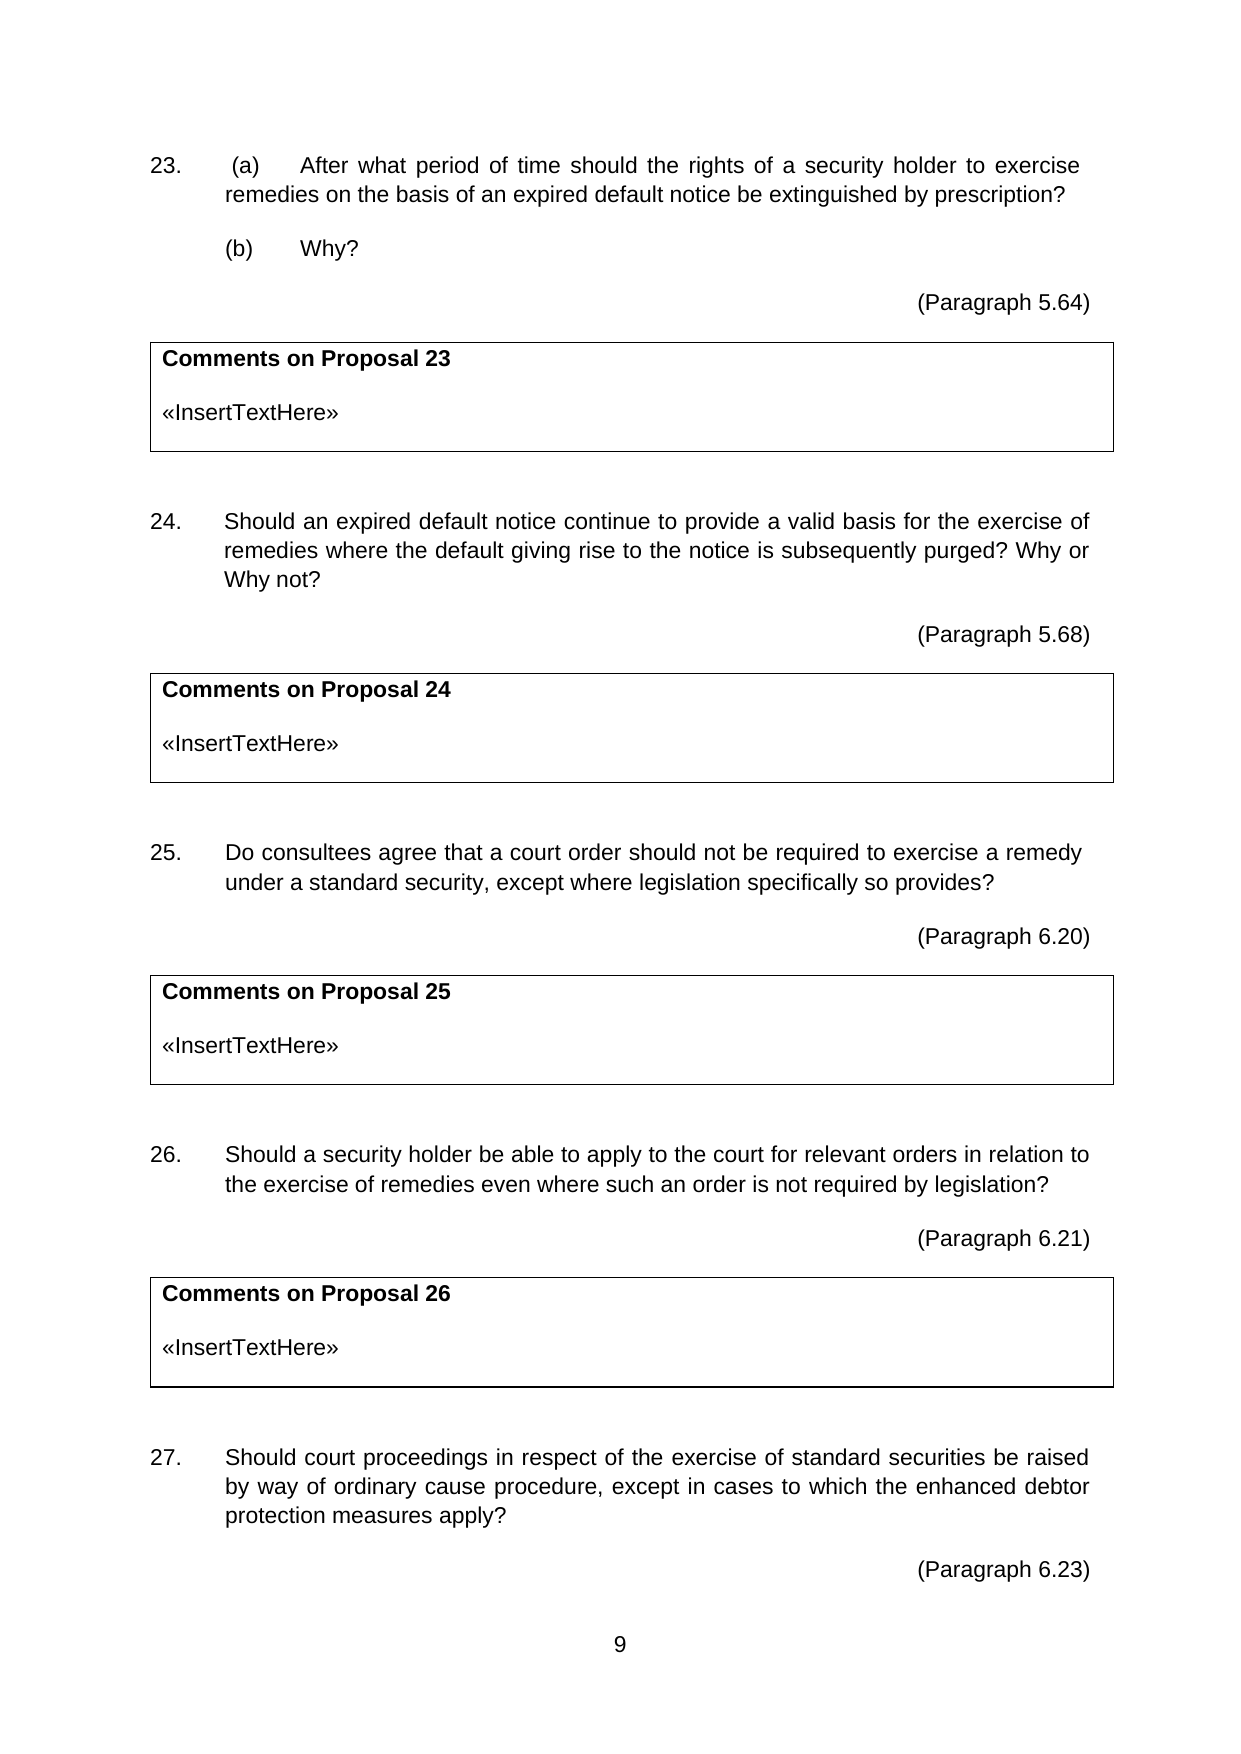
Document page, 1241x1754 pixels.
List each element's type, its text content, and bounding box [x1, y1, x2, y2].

text (Paragraph 6.21) [150, 1223, 1090, 1252]
table_header Comments on Proposal 23 «InsertTextHere» [151, 343, 1113, 451]
list 25. Do consultees agree that a court order should not be required to exercise a remedy under a standard security, except where legislation specifically so provides? [150, 837, 1090, 896]
text 24. Should an expired default notice continue to provide a valid basis for the exercise of remedies where the default giving rise to the notice is subsequently purged? Why or Why not? [150, 506, 1090, 594]
text (Paragraph 6.23) [150, 1554, 1090, 1583]
table_header Comments on Proposal 25 «InsertTextHere» [151, 976, 1113, 1084]
text (Paragraph 5.64) [150, 287, 1090, 317]
table_header Comments on Proposal 24 «InsertTextHere» [151, 674, 1113, 782]
list (b) Why? [150, 233, 1090, 262]
text (Paragraph 5.68) [150, 619, 1090, 648]
text 27. Should court proceedings in respect of the exercise of standard securities be raised by way of ordinary cause procedure, except in cases to which the enhanced debtor protection measures apply? [150, 1442, 1090, 1529]
list 23. (a) After what period of time should the rights of a security holder to exercise remedies on the basis of an expired default notice be extinguished by prescription? [150, 150, 1090, 208]
text 26. Should a security holder be able to apply to the court for relevant orders in relation to the exercise of remedies even where such an order is not required by legislation? [150, 1139, 1090, 1198]
text (Paragraph 6.20) [150, 921, 1090, 950]
table_header Comments on Proposal 26 «InsertTextHere» [151, 1278, 1113, 1386]
